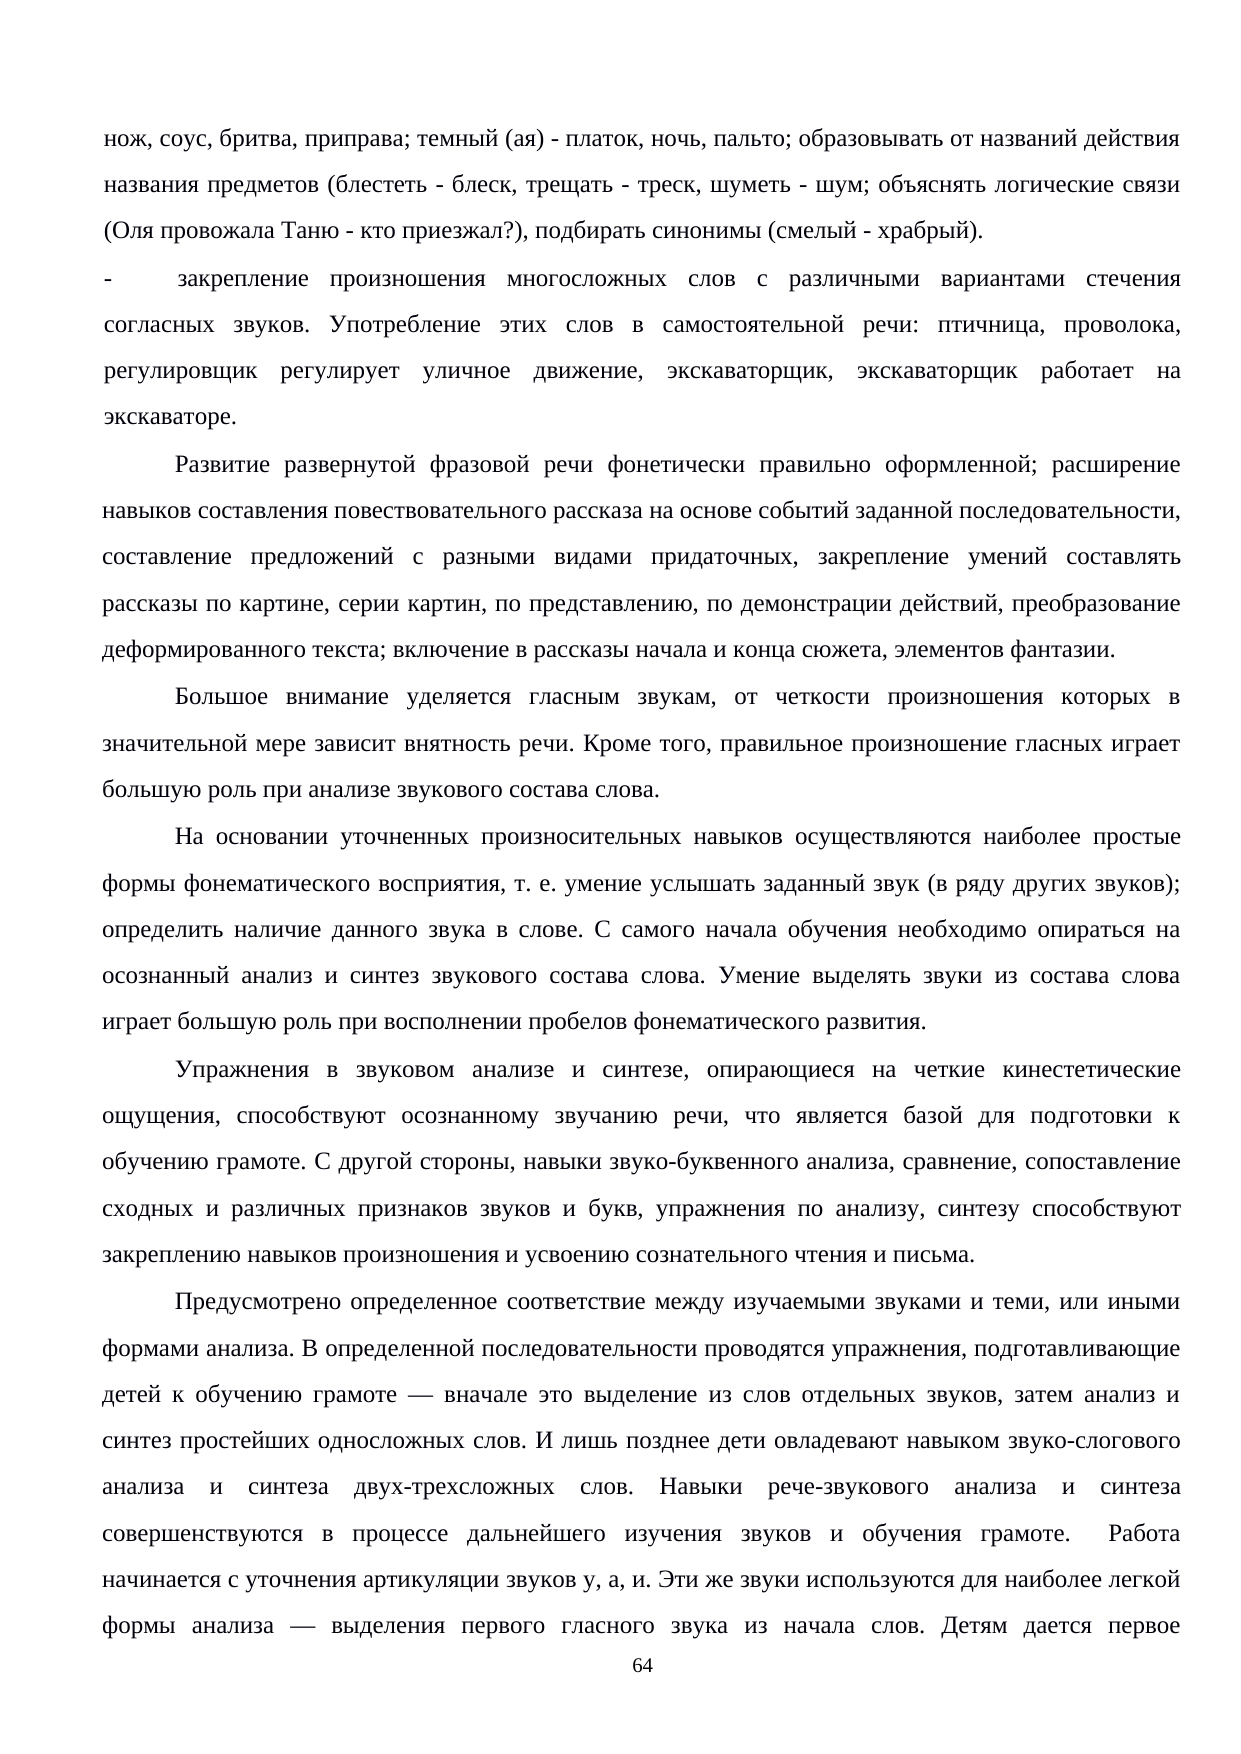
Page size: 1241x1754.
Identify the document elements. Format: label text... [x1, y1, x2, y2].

list закрепление произношения многосложных слов с различными вариантами стечения согласных звуков. Употребление этих слов в самостоятельной речи: птичница, проволока, регулировщик регулирует уличное движение, экскаваторщик, экскаваторщик работает на экскаваторе. [103, 263, 1182, 430]
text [102, 1286, 1182, 1639]
text Развитие развернутой фразовой речи фонетически правильно оформленной; расширение навыков составления повествовательного рассказа на основе событий заданной последовательности, составление предложений с разными видами придаточных, закрепление умений составлять рассказы по картине, серии картин, по представлению, по демонстрации действий, преобразование деформированного текста; включение в рассказы начала и конца сюжета, элементов фантазии. [102, 449, 1182, 663]
text Упражнения в звуковом анализе и синтезе, опирающиеся на четкие кинестетические ощущения, способствуют осознанному звучанию речи, что является базой для подготовки к обучению грамоте. С другой стороны, навыки звуко-буквенного анализа, сравнение, сопоставление сходных и различных признаков звуков и букв, упражнения по анализу, синтезу способствуют закреплению навыков произношения и усвоению сознательного чтения и письма. [102, 1054, 1182, 1268]
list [103, 123, 1182, 244]
text На основании уточненных произносительных навыков осуществляются наиболее простые формы фонематического восприятия, т. е. умение услышать заданный звук (в ряду других звуков); определить наличие данного звука в слове. С самого начала обучения необходимо опираться на осознанный анализ и синтез звукового состава слова. Умение выделять звуки из состава слова играет большую роль при восполнении пробелов фонематического развития. [102, 821, 1182, 1035]
text Большое внимание уделяется гласным звукам, от четкости произношения которых в значительной мере зависит внятность речи. Кроме того, правильное произношение гласных играет большую роль при анализе звукового состава слова. [102, 681, 1182, 803]
